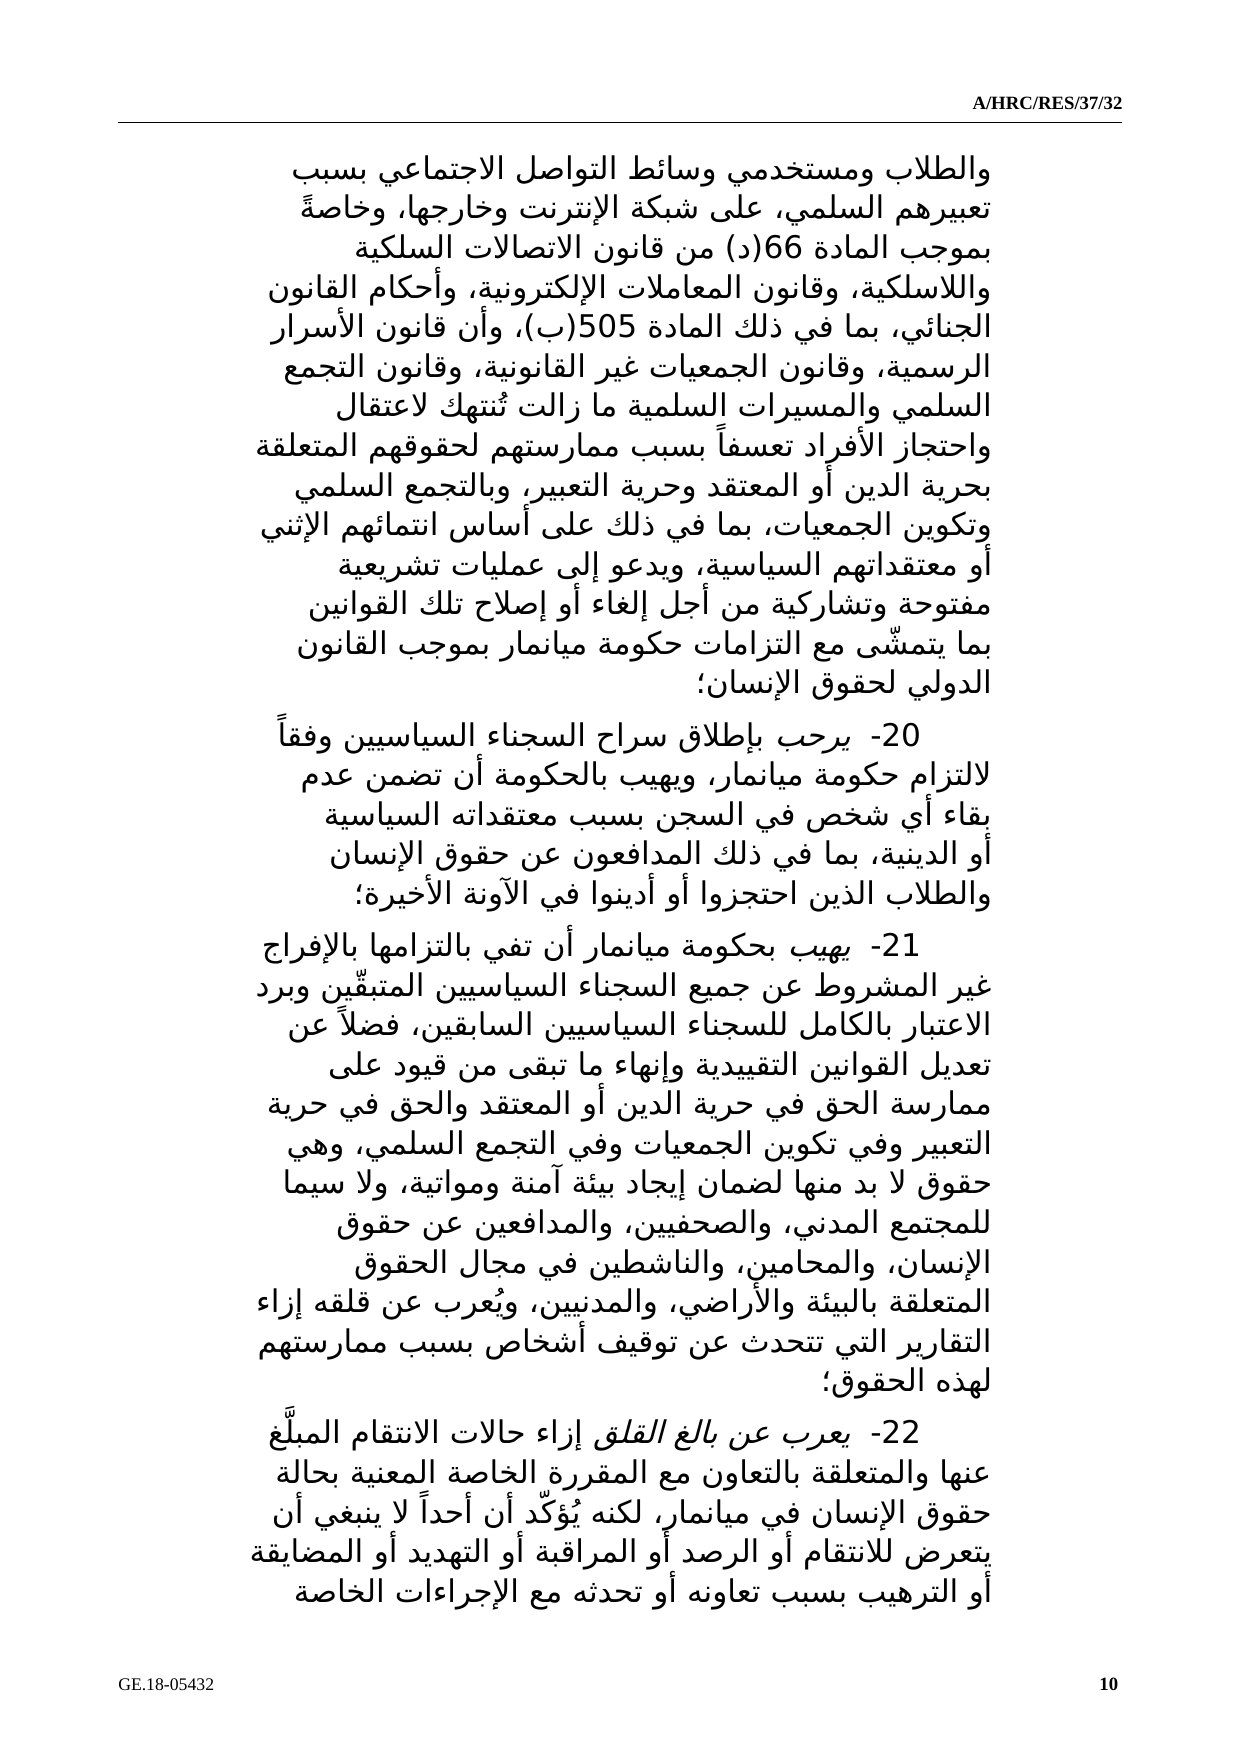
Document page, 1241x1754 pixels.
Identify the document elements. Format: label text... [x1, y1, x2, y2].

text 20- يرحب بإطلاق سراح السجناء السياسيين وفقاً لالتزام حكومة ميانمار، ويهيب بالحكومة أن تضمن عدم بقاء أي شخص في السجن بسبب معتقداته السياسية أو الدينية، بما في ذلك المدافعون عن حقوق الإنسان والطلاب الذين احتجزوا أو أدينوا في الآونة الأخيرة؛ [248, 714, 992, 912]
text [248, 148, 992, 702]
text 21- يهيب بحكومة ميانمار أن تفي بالتزامها بالإفراج غير المشروط عن جميع السجناء السياسيين المتبقّين وبرد الاعتبار بالكامل للسجناء السياسيين السابقين، فضلاً عن تعديل القوانين التقييدية وإنهاء ما تبقى من قيود على ممارسة الحق في حرية الدين أو المعتقد والحق في حرية التعبير وفي تكوين الجمعيات وفي التجمع السلمي، وهي حقوق لا بد منها لضمان إيجاد بيئة آمنة ومواتية، ولا سيما للمجتمع المدني، والصحفيين، والمدافعين عن حقوق الإنسان، والمحامين، والناشطين في مجال الحقوق المتعلقة بالبيئة والأراضي، والمدنيين، ويُعرب عن قلقه إزاء التقارير التي تتحدث عن توقيف أشخاص بسبب ممارستهم لهذه الحقوق؛ [248, 925, 992, 1400]
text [248, 1412, 992, 1610]
